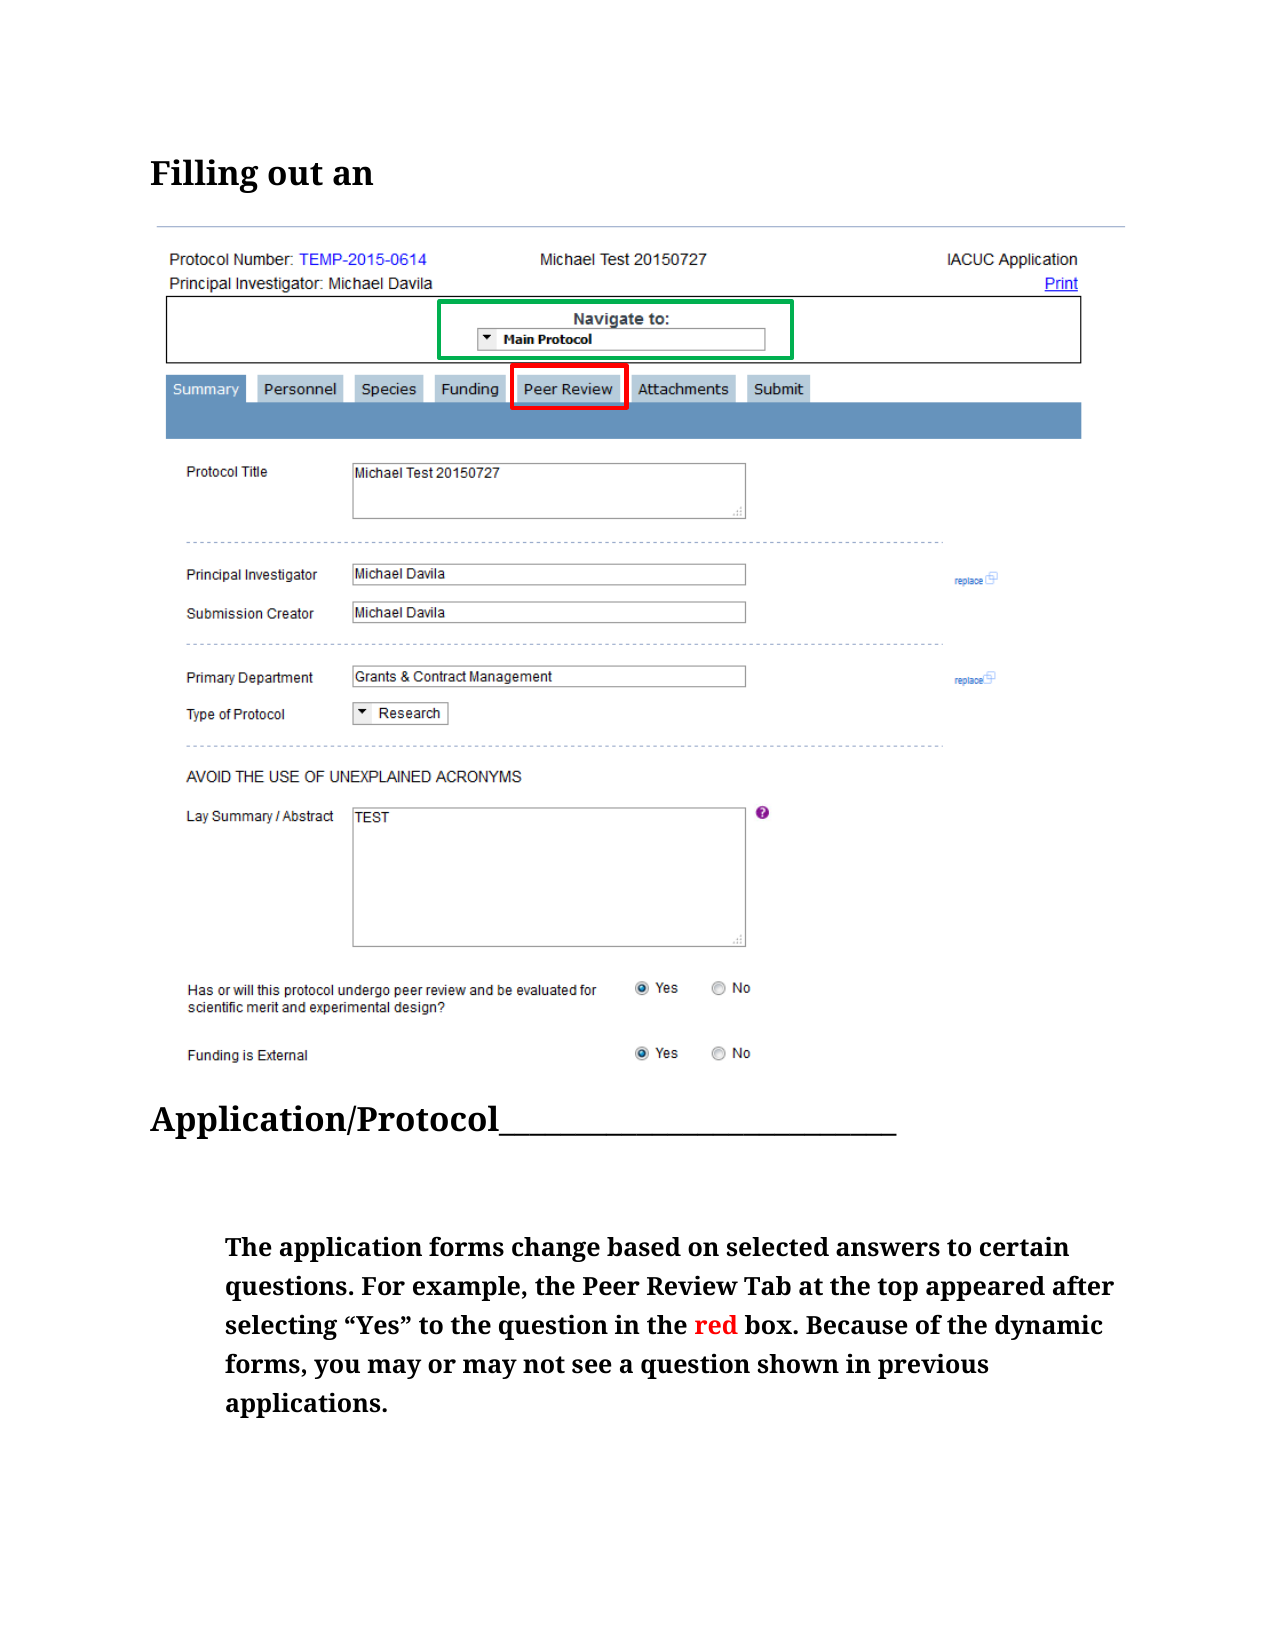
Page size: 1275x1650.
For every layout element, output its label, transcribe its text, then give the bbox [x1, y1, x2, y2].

picture [150, 217, 1125, 1097]
text The application forms change based on selected answers to certain questions. For example, the Peer Review Tab at the top appeared after selecting “Yes” to the question in the red box. Because of the dynamic forms, you may or may not see a question shown in previous applications. [225, 1229, 1125, 1420]
text Filling out an Application/Protocol__________________________ [150, 1097, 1125, 1142]
text Filling out an Application/Protocol__________________________ [150, 150, 1125, 217]
